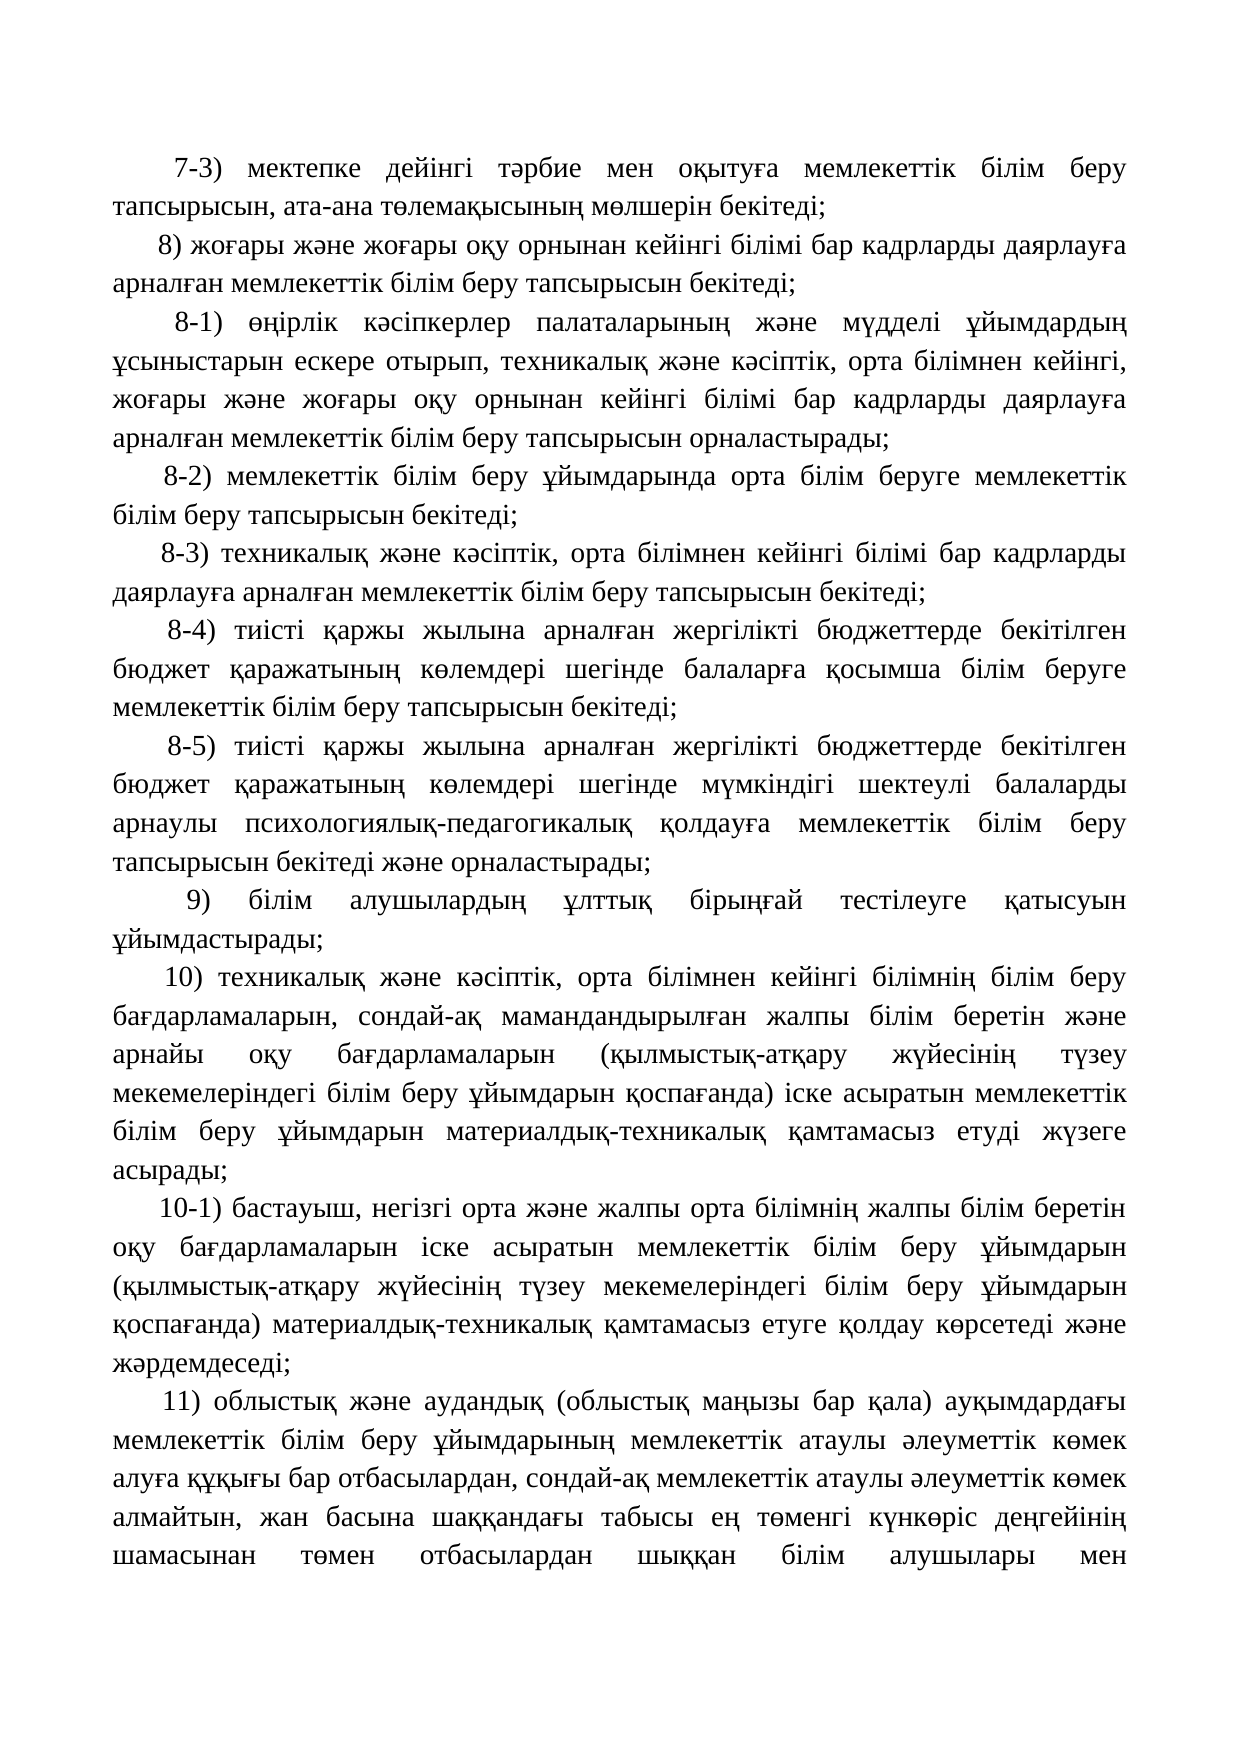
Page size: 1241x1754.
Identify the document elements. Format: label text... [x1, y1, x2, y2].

text 8-3) техникалық және кәсіптік, орта білімнен кейінгі білімі бар кадрларды даярлауға арналған мемлекеттік білім беру тапсырысын бекітеді; [112, 535, 1128, 607]
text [112, 1383, 1128, 1571]
text 8-4) тиісті қаржы жылына арналған жергілікті бюджеттерде бекітілген бюджет қаражатының көлемдері шегінде балаларға қосымша білім беруге мемлекеттік білім беру тапсырысын бекітеді; [112, 612, 1128, 723]
text 7-3) мектепке дейiнгi тәрбие мен оқытуға мемлекеттiк бiлiм беру тапсырысын, ата-ана төлемақысының мөлшерін бекiтедi; [112, 150, 1128, 222]
text 8-2) мемлекеттік білім беру ұйымдарында орта білім беруге мемлекеттік білім беру тапсырысын бекітеді; [112, 458, 1128, 530]
text 10-1) бастауыш, негізгі орта және жалпы орта білімнің жалпы білім беретін оқу бағдарламаларын іске асыратын мемлекеттік білім беру ұйымдарын (қылмыстық-атқару жүйесінің түзеу мекемелеріндегі білім беру ұйымдарын қоспағанда) материалдық-техникалық қамтамасыз етуге қолдау көрсетеді және жәрдемдеседі; [112, 1191, 1128, 1378]
text 8-5) тиісті қаржы жылына арналған жергілікті бюджеттерде бекітілген бюджет қаражатының көлемдері шегінде мүмкіндігі шектеулі балаларды арнаулы психологиялық-педагогикалық қолдауға мемлекеттік білім беру тапсырысын бекітеді және орналастырады; [112, 728, 1128, 877]
text 8) жоғары және жоғары оқу орнынан кейінгі білімі бар кадрларды даярлауға арналған мемлекеттік білім беру тапсырысын бекітеді; [112, 227, 1128, 299]
text 9) білім алушылардың ұлттық бірыңғай тестілеуге қатысуын ұйымдастырады; [112, 882, 1128, 954]
text 10) техникалық және кәсіптік, орта білімнен кейінгі білімнің білім беру бағдарламаларын, сондай-ақ мамандандырылған жалпы білім беретін және арнайы оқу бағдарламаларын (қылмыстық-атқару жүйесінің түзеу мекемелеріндегі білім беру ұйымдарын қоспағанда) іске асыратын мемлекеттік білім беру ұйымдарын материалдық-техникалық қамтамасыз етуді жүзеге асырады; [112, 959, 1128, 1186]
text 8-1) өңірлік кәсіпкерлер палаталарының және мүдделі ұйымдардың ұсыныстарын ескере отырып, техникалық және кәсіптік, орта білімнен кейінгі, жоғары және жоғары оқу орнынан кейінгі білімі бар кадрларды даярлауға арналған мемлекеттік білім беру тапсырысын орналастырады; [112, 304, 1128, 453]
